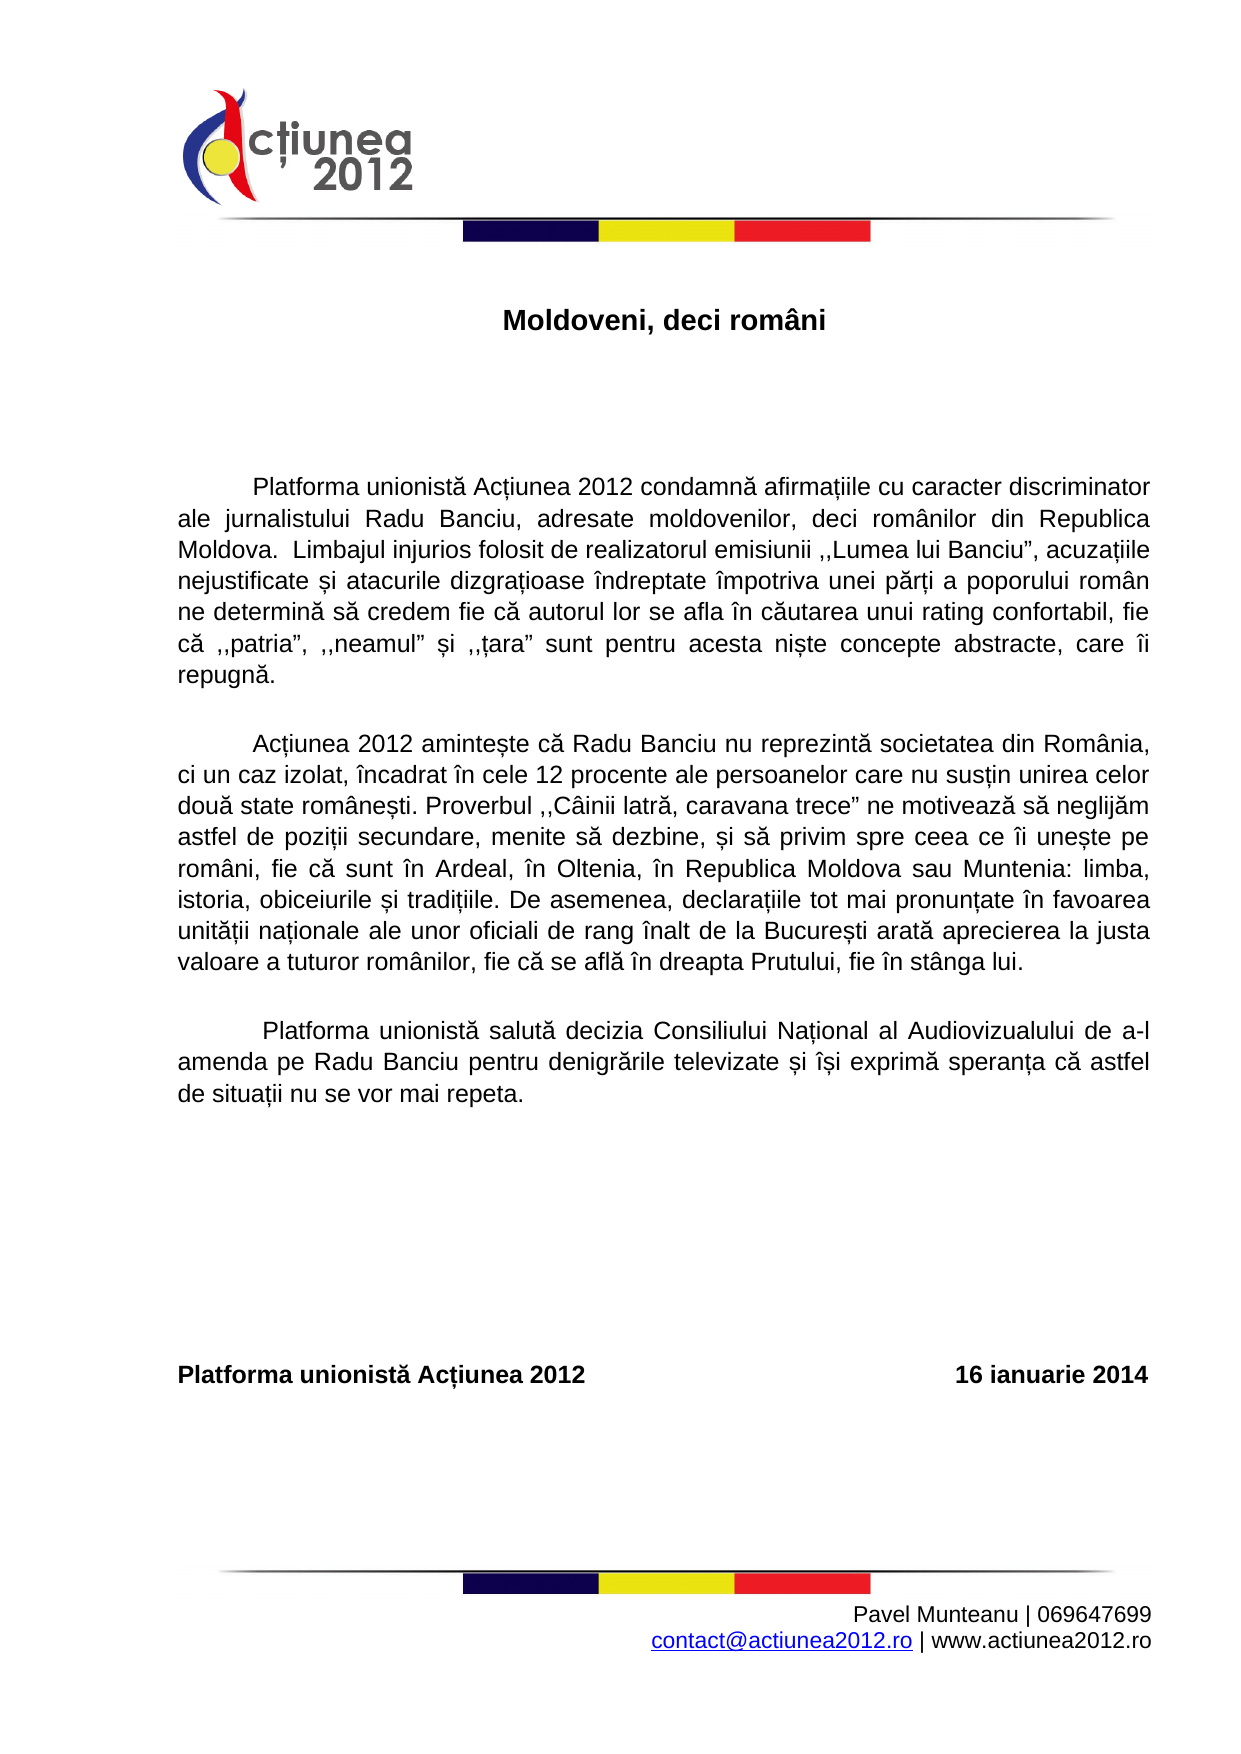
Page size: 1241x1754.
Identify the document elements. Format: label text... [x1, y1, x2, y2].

text Platforma unionistă Acțiunea 2012 16 ianuarie 2014 [177, 1360, 1152, 1389]
text Moldoveni, deci români [177, 303, 1152, 336]
picture [177, 1565, 1153, 1601]
picture [177, 73, 1153, 249]
text Platforma unionistă salută decizia Consiliului Național al Audiovizualului de a-l amenda pe Radu Banciu pentru denigrările televizate și își exprimă speranța că astfel de situații nu se vor mai repeta. [177, 1014, 1152, 1048]
text Platforma unionistă salută decizia Consiliului Național al Audiovizualului de a-l amenda pe Radu Banciu pentru denigrările televizate și își exprimă speranța că astfel de situații nu se vor mai repeta. [177, 1076, 1152, 1107]
text Platforma unionistă Acțiunea 2012 condamnă afirmațiile cu caracter discriminator ale jurnalistului Radu Banciu, adresate moldovenilor, deci românilor din Republica Moldova. Limbajul injurios folosit de realizatorul emisiunii ,,Lumea lui Banciu”, acuzațiile nejustificate și atacurile dizgrațioase îndreptate împotriva unei părți a poporului român ne determină să credem fie că autorul lor se afla în căutarea unui rating confortabil, fie că ,,patria”, ,,neamul” și ,,țara” sunt pentru acesta niște concepte abstracte, care îi repugnă. [177, 470, 1152, 504]
